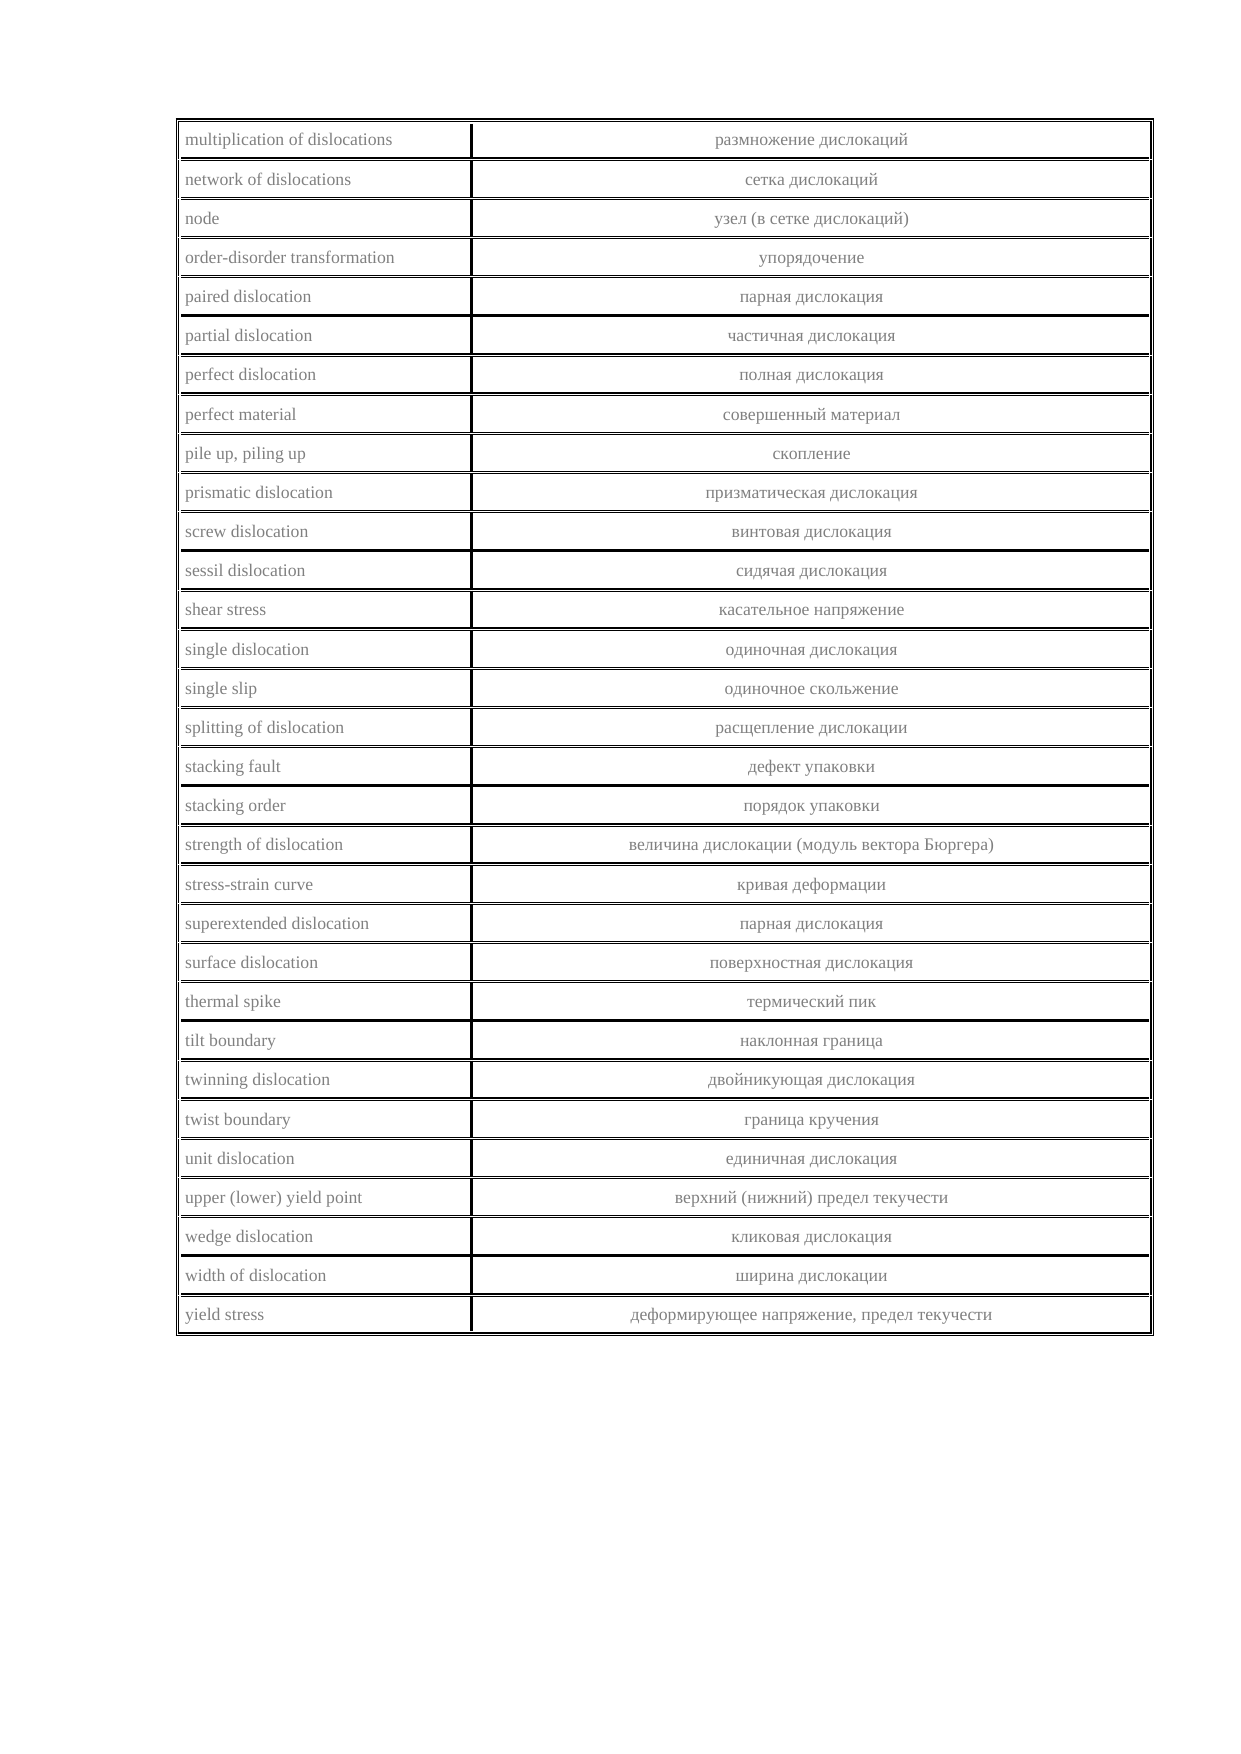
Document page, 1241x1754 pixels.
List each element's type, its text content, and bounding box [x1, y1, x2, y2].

table_cell multiplication of dislocations [179, 122, 471, 157]
table_cell совершенный материал [473, 392, 1151, 431]
table_cell скопление [473, 431, 1151, 471]
table_cell парная дислокация [471, 275, 1152, 314]
table_cell термический пик [471, 980, 1152, 1019]
table_cell superextended dislocation [179, 901, 470, 941]
table_cell расщепление дислокации [471, 706, 1152, 745]
table_cell network of dislocations [179, 157, 470, 196]
table_cell касательное напряжение [473, 588, 1151, 627]
table_cell unit dislocation [179, 1136, 470, 1176]
table_cell single slip [179, 666, 470, 706]
table_cell величина дислокации (модуль вектора Бюргера) [473, 823, 1151, 862]
table_cell одиночное скольжение [473, 666, 1151, 706]
table_cell двойникующая дислокация [473, 1058, 1151, 1097]
table_cell order-disorder transformation [177, 236, 471, 275]
table_cell упорядочение [471, 236, 1152, 275]
table_cell верхний (нижний) предел текучести [471, 1176, 1152, 1215]
table_cell дефект упаковки [471, 745, 1152, 784]
table_cell stacking fault [177, 745, 471, 784]
table_cell shear stress [179, 588, 470, 627]
table_cell ширина дислокации [473, 1254, 1150, 1293]
table_cell twist boundary [179, 1097, 470, 1136]
table_cell perfect dislocation [179, 353, 470, 392]
table_cell сетка дислокаций [473, 157, 1151, 196]
table_cell yield stress [179, 1293, 471, 1332]
table_cell upper (lower) yield point [177, 1176, 471, 1215]
table_cell призматическая дислокация [471, 471, 1152, 510]
table_cell width of dislocation [179, 1254, 470, 1293]
table_cell единичная дислокация [473, 1136, 1151, 1176]
table_cell одиночная дислокация [473, 627, 1151, 666]
table_cell splitting of dislocation [177, 706, 471, 745]
table_cell perfect material [179, 392, 470, 431]
table_cell prismatic dislocation [177, 471, 471, 510]
table_cell граница кручения [473, 1097, 1151, 1136]
table_cell stress-strain curve [179, 862, 470, 901]
table_cell paired dislocation [177, 275, 471, 314]
table_cell кривая деформации [473, 862, 1151, 901]
table_cell размножение дислокаций [471, 122, 1150, 157]
table_cell partial dislocation [179, 314, 470, 353]
table_cell полная дислокация [473, 353, 1151, 392]
table_cell кликовая дислокация [471, 1215, 1152, 1254]
table_cell tilt boundary [179, 1019, 470, 1058]
table_cell частичная дислокация [473, 314, 1150, 353]
table_cell парная дислокация [473, 901, 1151, 941]
table_cell sessil dislocation [179, 549, 470, 588]
table_cell surface dislocation [177, 941, 471, 980]
table_cell thermal spike [177, 980, 471, 1019]
table_cell винтовая дислокация [471, 510, 1152, 549]
table_cell single dislocation [179, 627, 470, 666]
table_cell наклонная граница [473, 1019, 1150, 1058]
table_cell screw dislocation [177, 510, 471, 549]
table_cell twinning dislocation [179, 1058, 470, 1097]
table_cell деформирующее напряжение, предел текучести [471, 1293, 1151, 1332]
table_cell stacking order [179, 784, 470, 823]
table_cell поверхностная дислокация [471, 941, 1152, 980]
table_cell узел (в сетке дислокаций) [473, 196, 1151, 236]
table_cell strength of dislocation [179, 823, 470, 862]
table_cell wedge dislocation [177, 1215, 471, 1254]
table_cell порядок упаковки [473, 784, 1150, 823]
table_cell pile up, piling up [179, 431, 470, 471]
table_cell node [179, 196, 470, 236]
table_cell сидячая дислокация [473, 549, 1150, 588]
